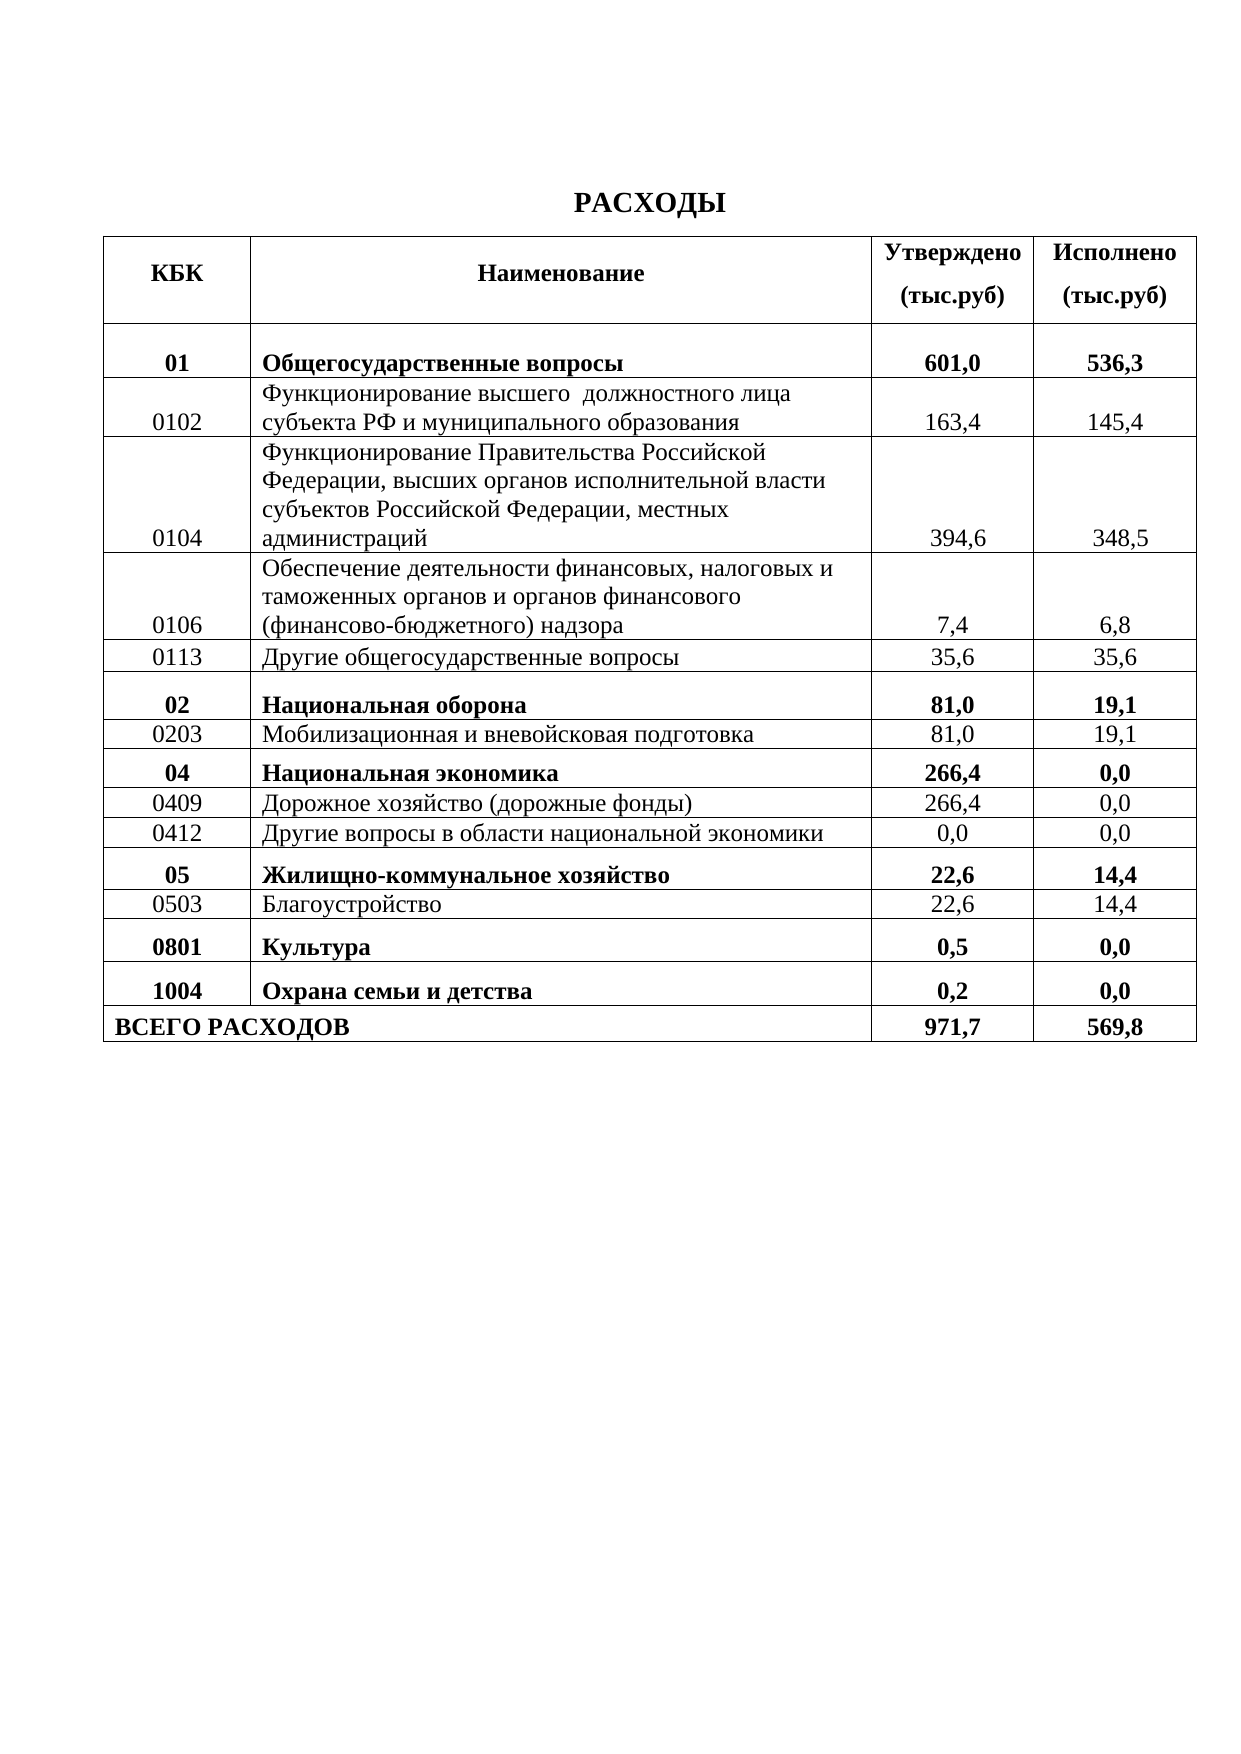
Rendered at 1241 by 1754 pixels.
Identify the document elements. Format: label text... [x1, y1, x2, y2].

table_cell 81,0 [872, 720, 1033, 748]
table_cell 81,0 [872, 672, 1033, 718]
table_cell 0801 [104, 919, 250, 961]
table_cell 04 [104, 749, 250, 787]
table_cell 35,6 [872, 640, 1033, 671]
table_cell 14,4 [1034, 890, 1196, 918]
table_cell 22,6 [872, 848, 1033, 888]
table_cell Мобилизационная и вневойсковая подготовка [251, 720, 871, 748]
table_cell 348,5 [1034, 437, 1196, 552]
table_cell 1004 [104, 962, 250, 1004]
table_cell 569,8 [1034, 1006, 1196, 1041]
table_header Наименование [251, 237, 871, 323]
table_cell 163,4 [872, 378, 1033, 436]
table_cell 145,4 [1034, 378, 1196, 436]
table_cell 601,0 [872, 324, 1033, 377]
table_cell 971,7 [872, 1006, 1033, 1041]
table_cell ВСЕГО РАСХОДОВ [104, 1006, 871, 1041]
table_cell 19,1 [1034, 720, 1196, 748]
table_cell 0503 [104, 890, 250, 918]
table_cell Дорожное хозяйство (дорожные фонды) [251, 788, 871, 817]
table_cell 0,0 [1034, 919, 1196, 961]
table_header КБК [104, 237, 250, 323]
table_cell 0,0 [1034, 788, 1196, 817]
table_cell 536,3 [1034, 324, 1196, 377]
table_cell 05 [104, 848, 250, 888]
table_cell 0,0 [872, 818, 1033, 847]
table_cell Обеспечение деятельности финансовых, налоговых и таможенных органов и органов финансового (финансово-бюджетного) надзора [251, 553, 871, 639]
table_cell Культура [251, 919, 871, 961]
table_cell Национальная экономика [251, 749, 871, 787]
table_cell Благоустройство [251, 890, 871, 918]
table_cell 0409 [104, 788, 250, 817]
table_cell 02 [104, 672, 250, 718]
table_cell Охрана семьи и детства [251, 962, 871, 1004]
table_cell 22,6 [872, 890, 1033, 918]
table_cell Другие вопросы в области национальной экономики [251, 818, 871, 847]
table_cell 0412 [104, 818, 250, 847]
table_cell 0,0 [1034, 818, 1196, 847]
table_cell 14,4 [1034, 848, 1196, 888]
table_cell Общегосударственные вопросы [251, 324, 871, 377]
table_cell 0203 [104, 720, 250, 748]
table_cell 6,8 [1034, 553, 1196, 639]
table_cell 7,4 [872, 553, 1033, 639]
table_header Исполнено (тыс.руб) [1034, 237, 1196, 323]
table_cell 266,4 [872, 788, 1033, 817]
table_cell 0104 [104, 437, 250, 552]
table_cell 35,6 [1034, 640, 1196, 671]
table_cell 266,4 [872, 749, 1033, 787]
table_cell 19,1 [1034, 672, 1196, 718]
table_cell 394,6 [872, 437, 1033, 552]
table_cell 0,0 [1034, 962, 1196, 1004]
table_cell Другие общегосударственные вопросы [251, 640, 871, 671]
table_cell Функционирование Правительства Российской Федерации, высших органов исполнительной власти субъектов Российской Федерации, местных администраций [251, 437, 871, 552]
table_cell Функционирование высшего должностного лица субъекта РФ и муниципального образования [251, 378, 871, 436]
table_cell Жилищно-коммунальное хозяйство [251, 848, 871, 888]
table_header Утверждено (тыс.руб) [872, 237, 1033, 323]
table_cell 01 [104, 324, 250, 377]
table_cell 0,0 [1034, 749, 1196, 787]
table_cell 0113 [104, 640, 250, 671]
table_cell 0,5 [872, 919, 1033, 961]
table_cell Национальная оборона [251, 672, 871, 718]
table_cell 0106 [104, 553, 250, 639]
text РАСХОДЫ [148, 185, 1152, 219]
table_cell 0,2 [872, 962, 1033, 1004]
table_cell 0102 [104, 378, 250, 436]
